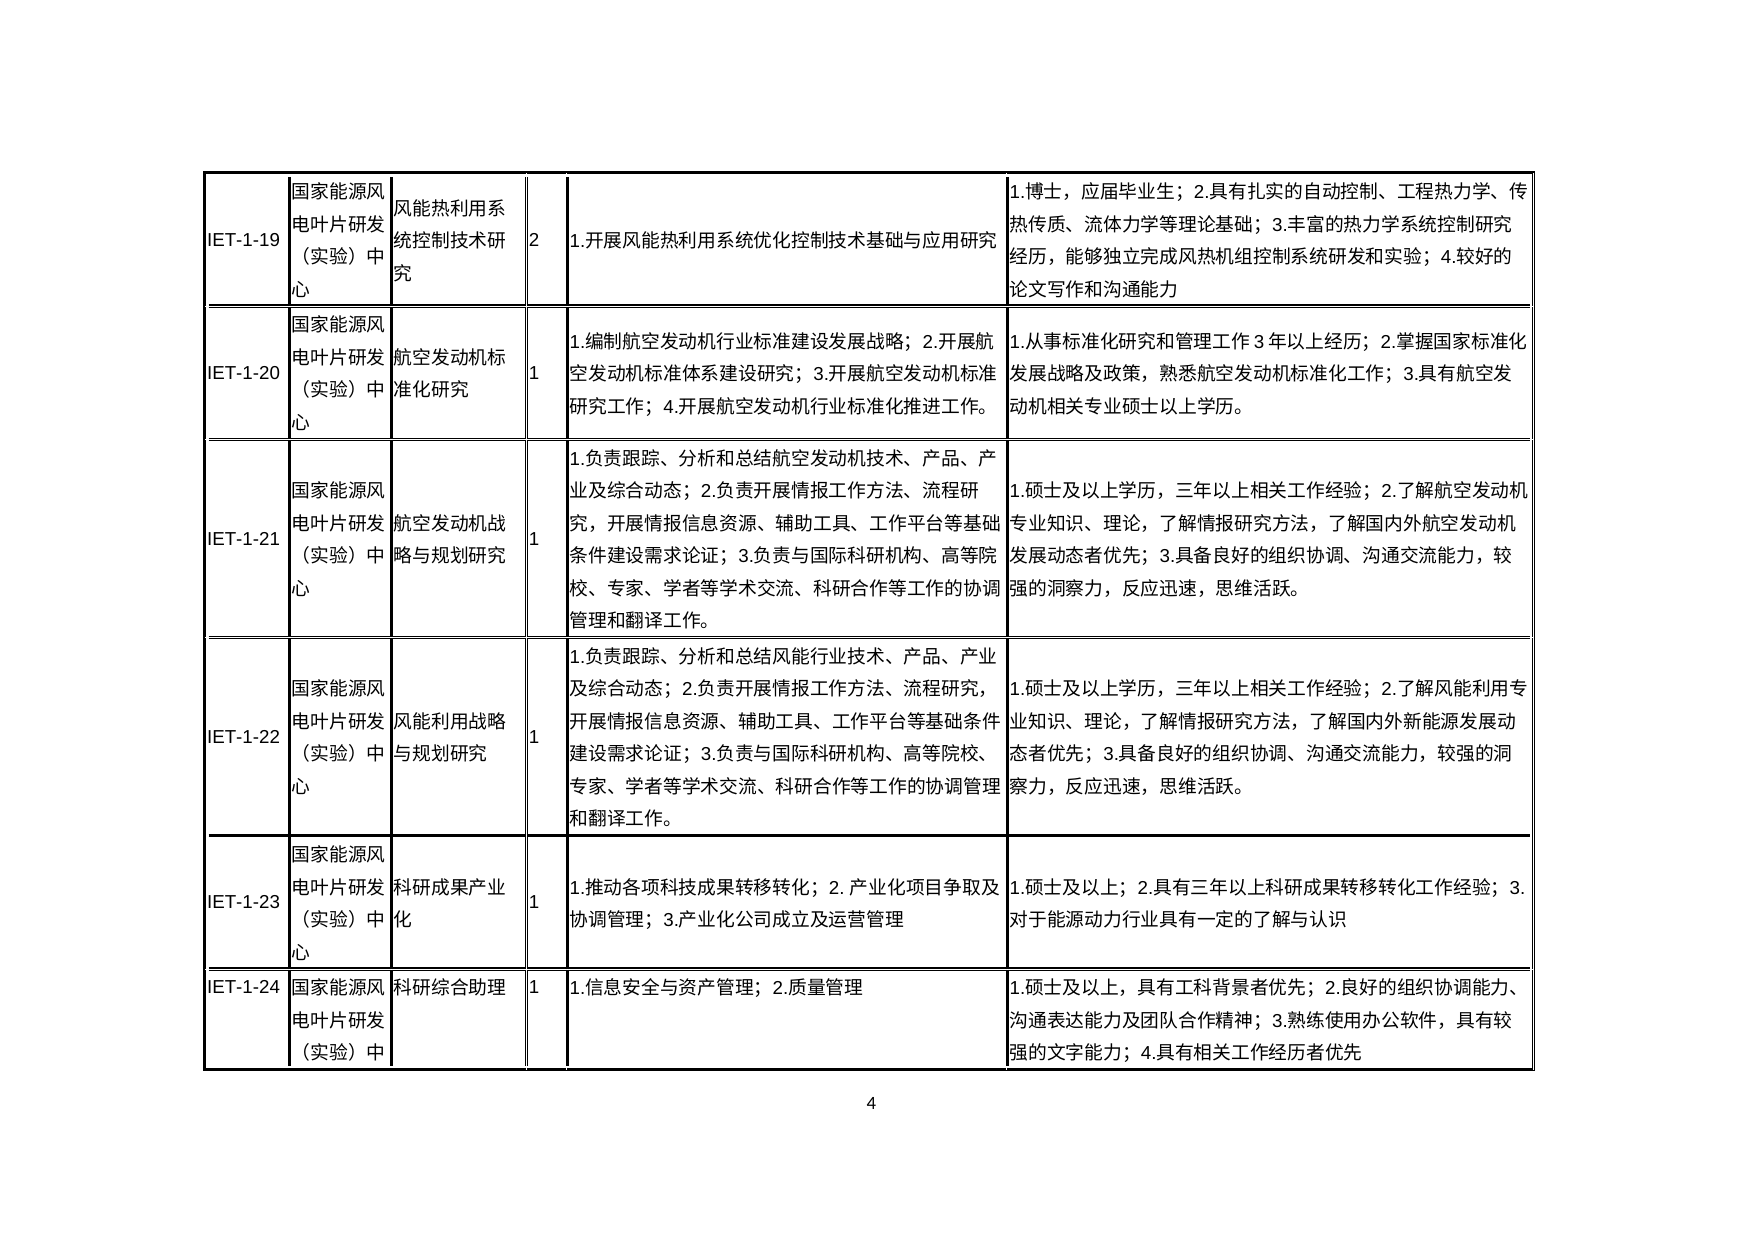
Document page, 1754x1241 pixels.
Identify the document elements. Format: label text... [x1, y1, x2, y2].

table_cell 1.信息安全与资产管理；2.质量管理 [567, 971, 1007, 1068]
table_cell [1007, 967, 1532, 1068]
table_cell 1.负责跟踪、分析和总结航空发动机技术、产品、产业及综合动态；2.负责开展情报工作方法、流程研究，开展情报信息资源、辅助工具、工作平台等基础条件建设需求论证；3.负责与国际科研机构、高等院校、专家、学者等学术交流、科研合作等工作的协调管理和翻译工作。 [569, 441, 1006, 636]
table_cell 风能利用战略与规划研究 [393, 639, 525, 834]
table_cell 1.硕士及以上；2.具有三年以上科研成果转移转化工作经验；3.对于能源动力行业具有一定的了解与认识 [1009, 834, 1532, 967]
table_cell 国家能源风电叶片研发（实验）中心 [289, 971, 391, 1068]
table_cell 1.编制航空发动机行业标准建设发展战略；2.开展航空发动机标准体系建设研究；3.开展航空发动机标准研究工作；4.开展航空发动机行业标准化推进工作。 [569, 308, 1006, 437]
table_cell IET-1-19 [206, 174, 289, 304]
table_cell 1.从事标准化研究和管理工作3年以上经历；2.掌握国家标准化发展战略及政策，熟悉航空发动机标准化工作；3.具有航空发动机相关专业硕士以上学历。 [1009, 304, 1532, 437]
table_cell 国家能源风电叶片研发（实验）中心 [289, 174, 391, 304]
table_cell 1.博士，应届毕业生；2.具有扎实的自动控制、工程热力学、传热传质、流体力学等理论基础；3.丰富的热力学系统控制研究经历，能够独立完成风热机组控制系统研发和实验；4.较好的论文写作和沟通能力 [1007, 174, 1532, 304]
table_cell 1 [528, 308, 566, 437]
table_cell 风能热利用系统控制技术研究 [391, 174, 526, 304]
table_cell 1.开展风能热利用系统优化控制技术基础与应用研究 [567, 173, 1007, 304]
table_cell 2 [526, 173, 567, 304]
table_cell 国家能源风电叶片研发（实验）中心 [291, 308, 390, 437]
table_cell 1.硕士及以上学历，三年以上相关工作经验；2.了解风能利用专业知识、理论，了解情报研究方法，了解国内外新能源发展动态者优先；3.具备良好的组织协调、沟通交流能力，较强的洞察力，反应迅速，思维活跃。 [1007, 636, 1533, 834]
table_cell 科研综合助理 [391, 971, 526, 1068]
table_cell 航空发动机战略与规划研究 [393, 441, 525, 636]
table_cell 1 [528, 837, 566, 967]
table_cell 国家能源风电叶片研发（实验）中心 [291, 441, 390, 636]
table_cell IET-1-23 [206, 834, 288, 967]
table_cell 1 [526, 971, 567, 1068]
table_cell IET-1-24 [206, 967, 289, 1068]
table_cell 1 [528, 441, 566, 636]
table_cell 国家能源风电叶片研发（实验）中心 [291, 837, 390, 967]
table_cell 1.硕士及以上学历，三年以上相关工作经验；2.了解航空发动机专业知识、理论，了解情报研究方法，了解国内外航空发动机发展动态者优先；3.具备良好的组织协调、沟通交流能力，较强的洞察力，反应迅速，思维活跃。 [1009, 438, 1532, 636]
table_cell IET-1-20 [206, 304, 288, 437]
table_cell 1 [528, 639, 566, 834]
table_cell 科研成果产业化 [393, 837, 525, 967]
table_cell 国家能源风电叶片研发（实验）中心 [291, 639, 390, 834]
table_cell 1.推动各项科技成果转移转化；2. 产业化项目争取及协调管理；3.产业化公司成立及运营管理 [569, 837, 1006, 967]
table_cell 1.负责跟踪、分析和总结风能行业技术、产品、产业及综合动态；2.负责开展情报工作方法、流程研究，开展情报信息资源、辅助工具、工作平台等基础条件建设需求论证；3.负责与国际科研机构、高等院校、专家、学者等学术交流、科研合作等工作的协调管理和翻译工作。 [569, 639, 1006, 834]
table_cell IET-1-22 [205, 636, 289, 834]
table_cell IET-1-21 [206, 438, 288, 636]
table_cell 航空发动机标准化研究 [393, 308, 525, 437]
